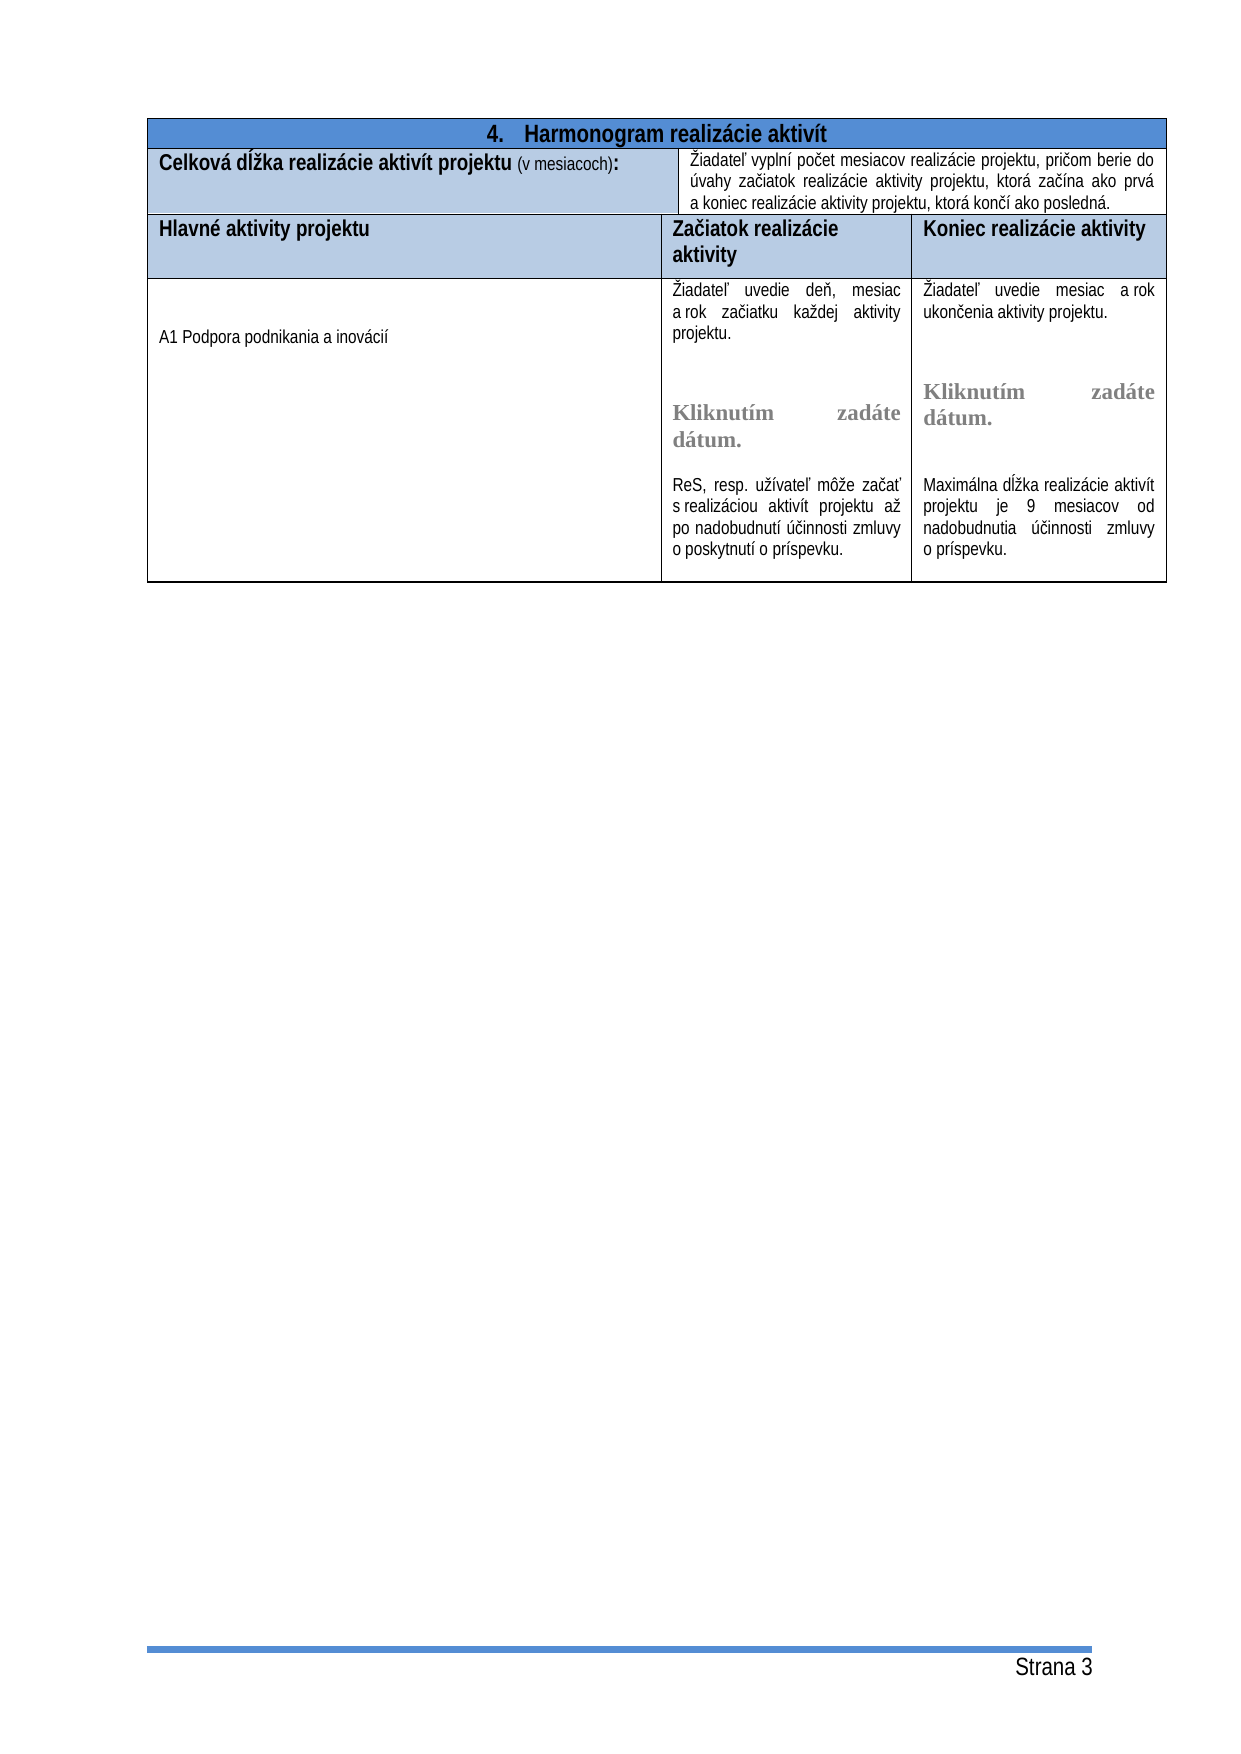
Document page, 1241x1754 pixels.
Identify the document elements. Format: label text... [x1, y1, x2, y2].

table_cell Žiadateľ vyplní počet mesiacov realizácie projektu, pričom berie do úvahy začiatok realizácie aktivity projektu, ktorá začína ako prvá a koniec realizácie aktivity projektu, ktorá končí ako posledná. [679, 149, 1166, 213]
table_cell Žiadateľ uvedie mesiac a rok ukončenia aktivity projektu. Maximálna dĺžka realizácie aktivít projektu je 9 mesiacov od nadobudnutia účinnosti zmluvy o príspevku. [912, 279, 1166, 581]
table_cell A1 Podpora podnikania a inovácií [148, 279, 661, 581]
table_cell Koniec realizácie aktivity [912, 215, 1166, 278]
table_cell Žiadateľ uvedie deň, mesiac a rok začiatku každej aktivity projektu. ReS, resp. užívateľ môže začať s realizáciou aktivít projektu až po nadobudnutí účinnosti zmluvy o poskytnutí o príspevku. [662, 279, 911, 581]
table_header Harmonogram realizácie aktivít [148, 119, 1166, 148]
table_cell Hlavné aktivity projektu [148, 215, 661, 278]
table_cell Celková dĺžka realizácie aktivít projektu (v mesiacoch): [148, 149, 678, 213]
table_cell Začiatok realizácie aktivity [662, 215, 911, 278]
